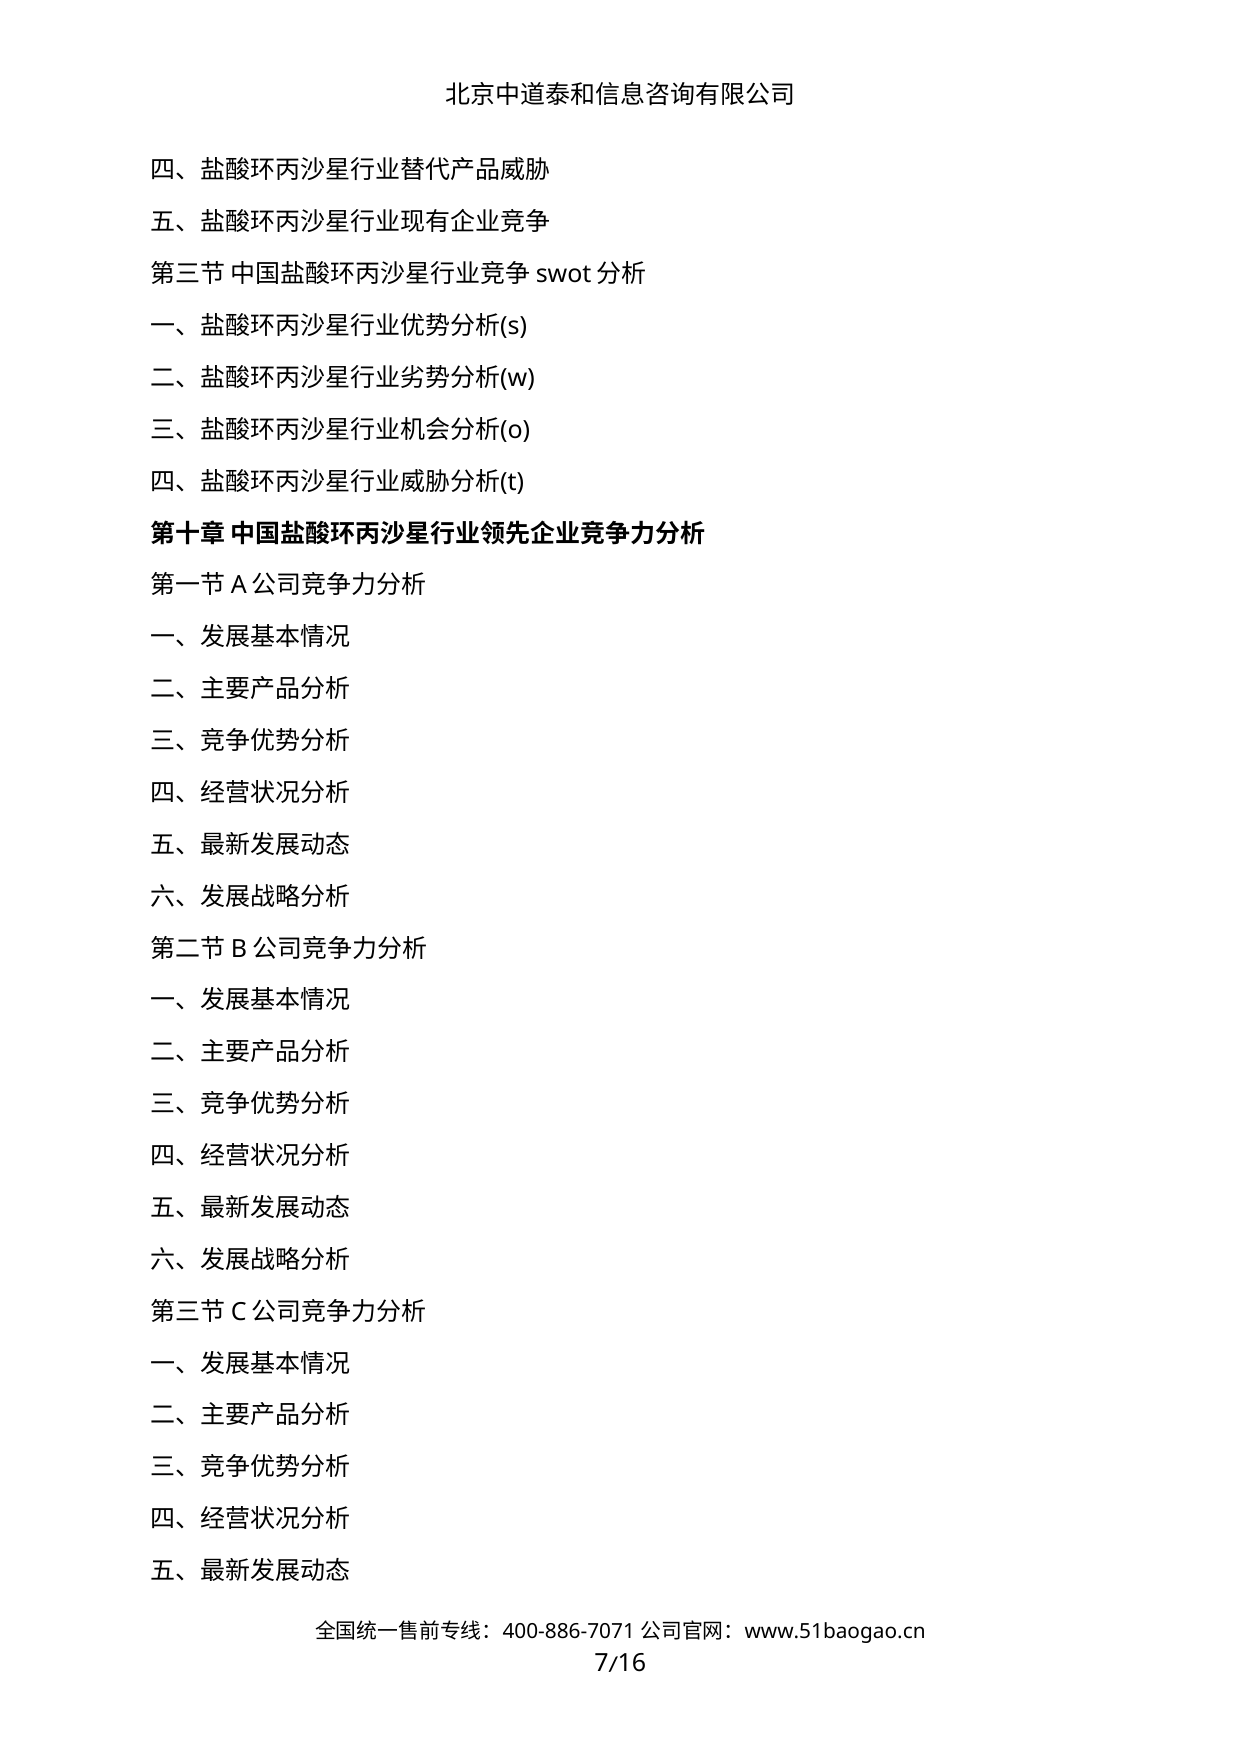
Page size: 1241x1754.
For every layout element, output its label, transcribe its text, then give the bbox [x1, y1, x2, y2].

text 四、盐酸环丙沙星行业威胁分析(t) [150, 461, 1090, 497]
text 五、最新发展动态 [150, 824, 1090, 861]
text 第十章 中国盐酸环丙沙星行业领先企业竞争力分析 [150, 513, 1090, 549]
text 六、发展战略分析 [150, 876, 1090, 912]
text 二、主要产品分析 [150, 1395, 1090, 1431]
text 一、盐酸环丙沙星行业优势分析(s) [150, 306, 1090, 342]
text 二、主要产品分析 [150, 669, 1090, 705]
text 第二节 B公司竞争力分析 [150, 928, 1090, 964]
text 五、盐酸环丙沙星行业现有企业竞争 [150, 202, 1090, 238]
text 二、盐酸环丙沙星行业劣势分析(w) [150, 357, 1090, 394]
text 二、主要产品分析 [150, 1032, 1090, 1068]
text 五、最新发展动态 [150, 1551, 1090, 1587]
text 一、发展基本情况 [150, 980, 1090, 1016]
text 四、经营状况分析 [150, 772, 1090, 809]
text 四、盐酸环丙沙星行业替代产品威胁 [150, 150, 1090, 186]
text 第一节 A公司竞争力分析 [150, 565, 1090, 601]
text 一、发展基本情况 [150, 617, 1090, 653]
text 六、发展战略分析 [150, 1239, 1090, 1276]
text 三、竞争优势分析 [150, 1084, 1090, 1120]
text 第三节 C公司竞争力分析 [150, 1291, 1090, 1327]
text 四、经营状况分析 [150, 1499, 1090, 1535]
text 三、竞争优势分析 [150, 1447, 1090, 1483]
text 四、经营状况分析 [150, 1136, 1090, 1172]
text 五、最新发展动态 [150, 1187, 1090, 1224]
text 三、竞争优势分析 [150, 721, 1090, 757]
text 三、盐酸环丙沙星行业机会分析(o) [150, 409, 1090, 446]
text 第三节 中国盐酸环丙沙星行业竞争swot分析 [150, 254, 1090, 290]
text 一、发展基本情况 [150, 1343, 1090, 1379]
